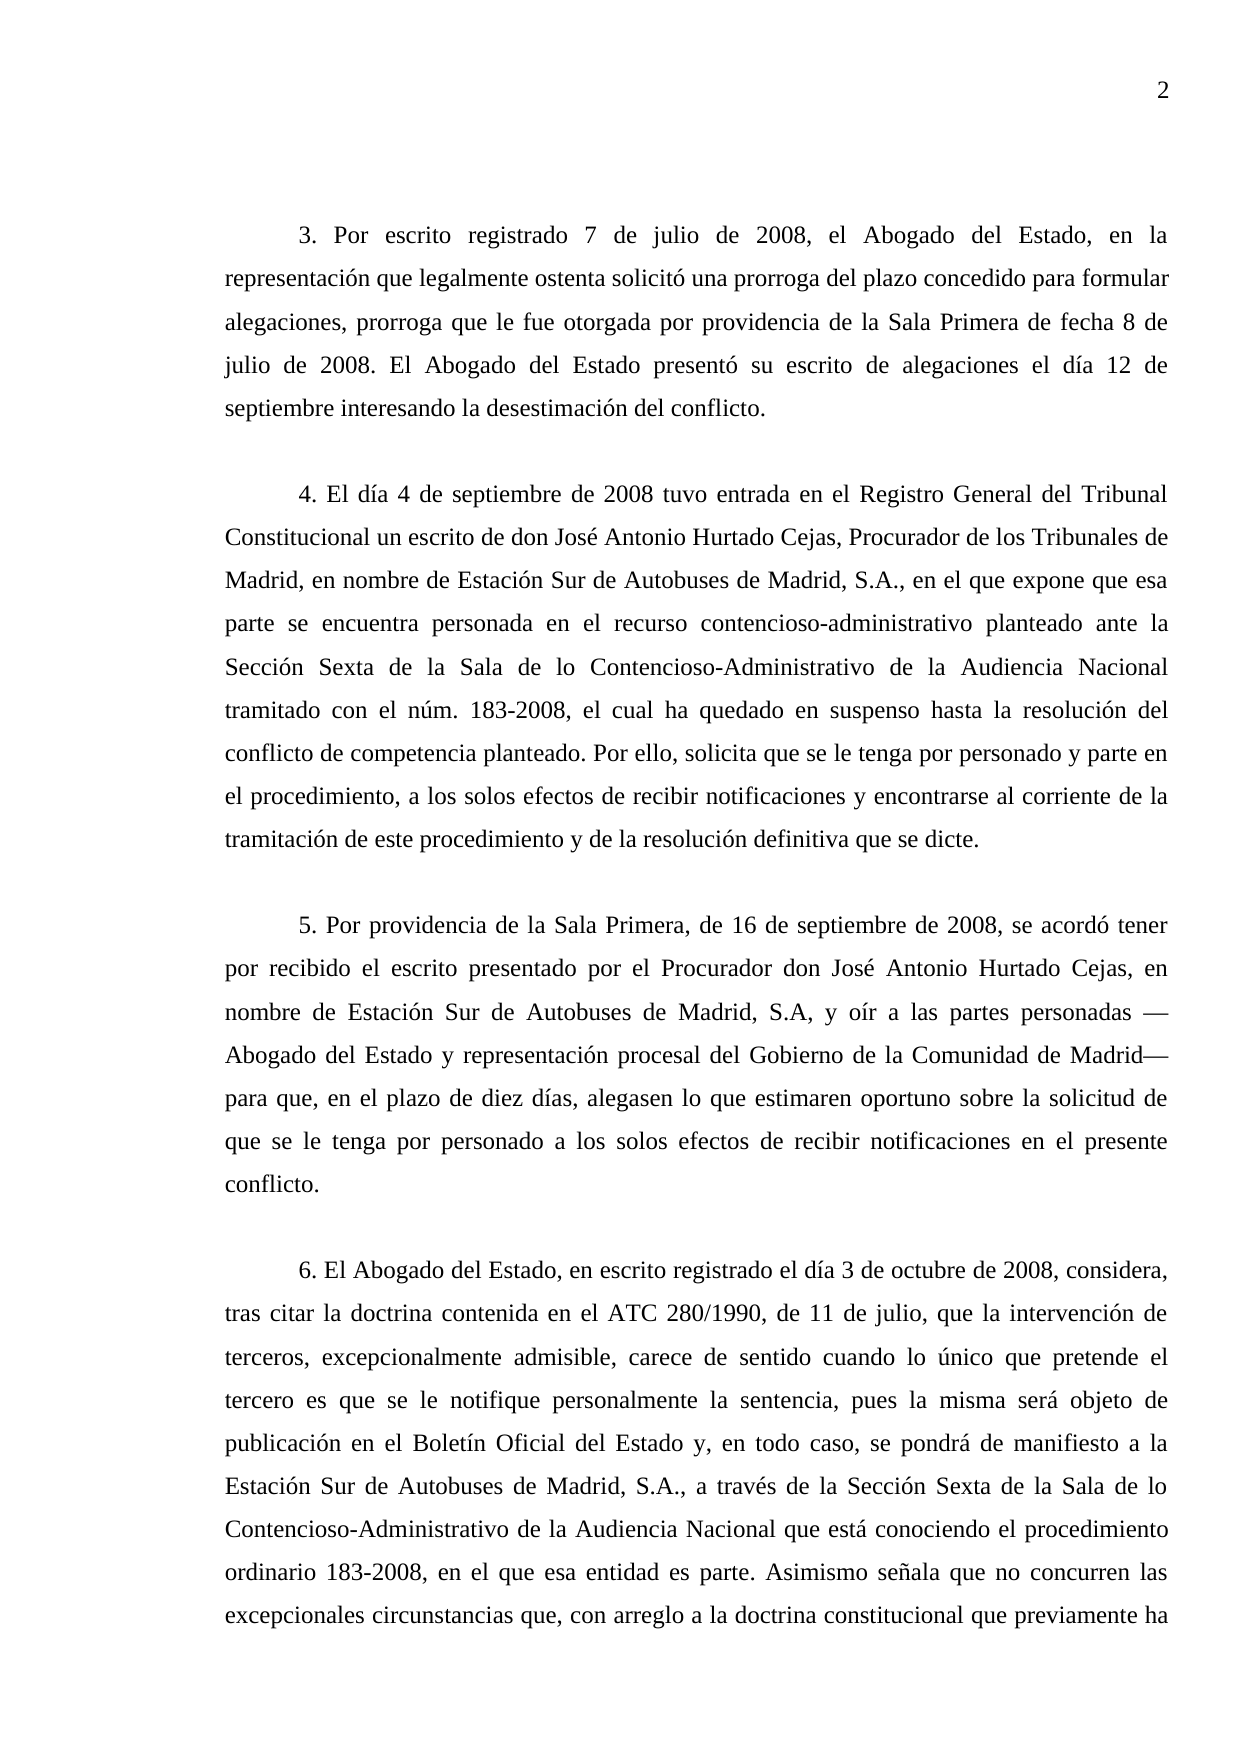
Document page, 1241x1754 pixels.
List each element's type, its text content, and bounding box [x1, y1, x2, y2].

text 5. Por providencia de la Sala Primera, de 16 de septiembre de 2008, se acordó tener por recibido el escrito presentado por el Procurador don José Antonio Hurtado Cejas, en nombre de Estación Sur de Autobuses de Madrid, S.A, y oír a las partes personadas —Abogado del Estado y representación procesal del Gobierno de la Comunidad de Madrid— para que, en el plazo de diez días, alegasen lo que estimaren oportuno sobre la solicitud de que se le tenga por personado a los solos efectos de recibir notificaciones en el presente conflicto. [224, 910, 1169, 1198]
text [224, 1255, 1169, 1629]
text 4. El día 4 de septiembre de 2008 tuvo entrada en el Registro General del Tribunal Constitucional un escrito de don José Antonio Hurtado Cejas, Procurador de los Tribunales de Madrid, en nombre de Estación Sur de Autobuses de Madrid, S.A., en el que expone que esa parte se encuentra personada en el recurso contencioso-administrativo planteado ante la Sección Sexta de la Sala de lo Contencioso-Administrativo de la Audiencia Nacional tramitado con el núm. 183-2008, el cual ha quedado en suspenso hasta la resolución del conflicto de competencia planteado. Por ello, solicita que se le tenga por personado y parte en el procedimiento, a los solos efectos de recibir notificaciones y encontrarse al corriente de la tramitación de este procedimiento y de la resolución definitiva que se dicte. [224, 479, 1169, 853]
text 3. Por escrito registrado 7 de julio de 2008, el Abogado del Estado, en la representación que legalmente ostenta solicitó una prorroga del plazo concedido para formular alegaciones, prorroga que le fue otorgada por providencia de la Sala Primera de fecha 8 de julio de 2008. El Abogado del Estado presentó su escrito de alegaciones el día 12 de septiembre interesando la desestimación del conflicto. [224, 220, 1169, 422]
